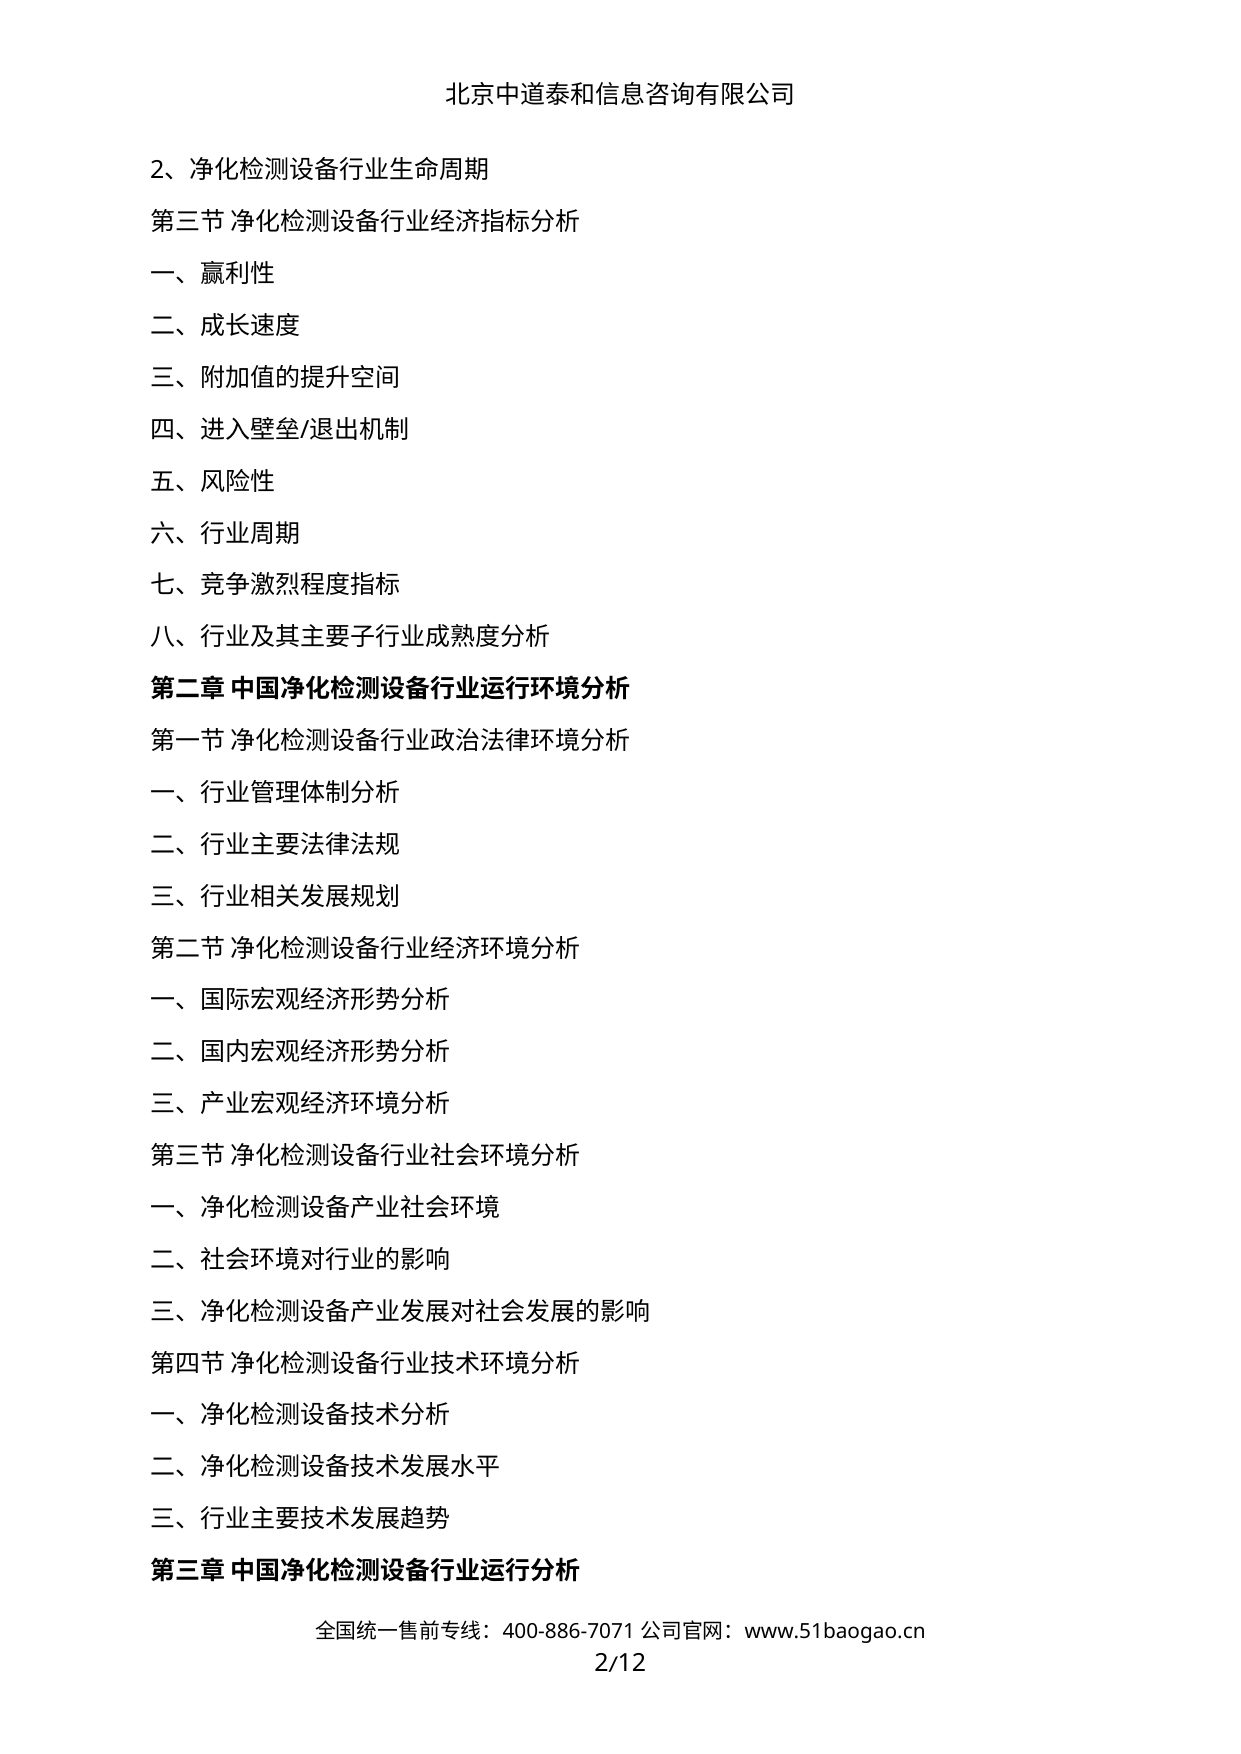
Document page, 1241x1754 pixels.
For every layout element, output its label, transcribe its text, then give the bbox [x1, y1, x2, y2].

text 三、产业宏观经济环境分析 [150, 1084, 1090, 1120]
text 一、净化检测设备产业社会环境 [150, 1187, 1090, 1224]
text 三、行业主要技术发展趋势 [150, 1499, 1090, 1535]
text 七、竞争激烈程度指标 [150, 565, 1090, 601]
text 三、行业相关发展规划 [150, 876, 1090, 912]
text 一、净化检测设备技术分析 [150, 1395, 1090, 1431]
text 第二节 净化检测设备行业经济环境分析 [150, 928, 1090, 964]
text 第四节 净化检测设备行业技术环境分析 [150, 1343, 1090, 1379]
text 第三节 净化检测设备行业经济指标分析 [150, 202, 1090, 238]
text 二、社会环境对行业的影响 [150, 1239, 1090, 1276]
text 三、净化检测设备产业发展对社会发展的影响 [150, 1291, 1090, 1327]
text 一、行业管理体制分析 [150, 772, 1090, 809]
text 第三章 中国净化检测设备行业运行分析 [150, 1551, 1090, 1587]
text 二、成长速度 [150, 306, 1090, 342]
text 二、净化检测设备技术发展水平 [150, 1447, 1090, 1483]
text 二、行业主要法律法规 [150, 824, 1090, 861]
text 一、赢利性 [150, 254, 1090, 290]
text 八、行业及其主要子行业成熟度分析 [150, 617, 1090, 653]
text 五、风险性 [150, 461, 1090, 497]
text 六、行业周期 [150, 513, 1090, 549]
text 第一节 净化检测设备行业政治法律环境分析 [150, 721, 1090, 757]
text 2、净化检测设备行业生命周期 [150, 150, 1090, 186]
text 一、国际宏观经济形势分析 [150, 980, 1090, 1016]
text 第三节 净化检测设备行业社会环境分析 [150, 1136, 1090, 1172]
text 三、附加值的提升空间 [150, 357, 1090, 394]
text 四、进入壁垒/退出机制 [150, 409, 1090, 446]
text 二、国内宏观经济形势分析 [150, 1032, 1090, 1068]
text 第二章 中国净化检测设备行业运行环境分析 [150, 669, 1090, 705]
